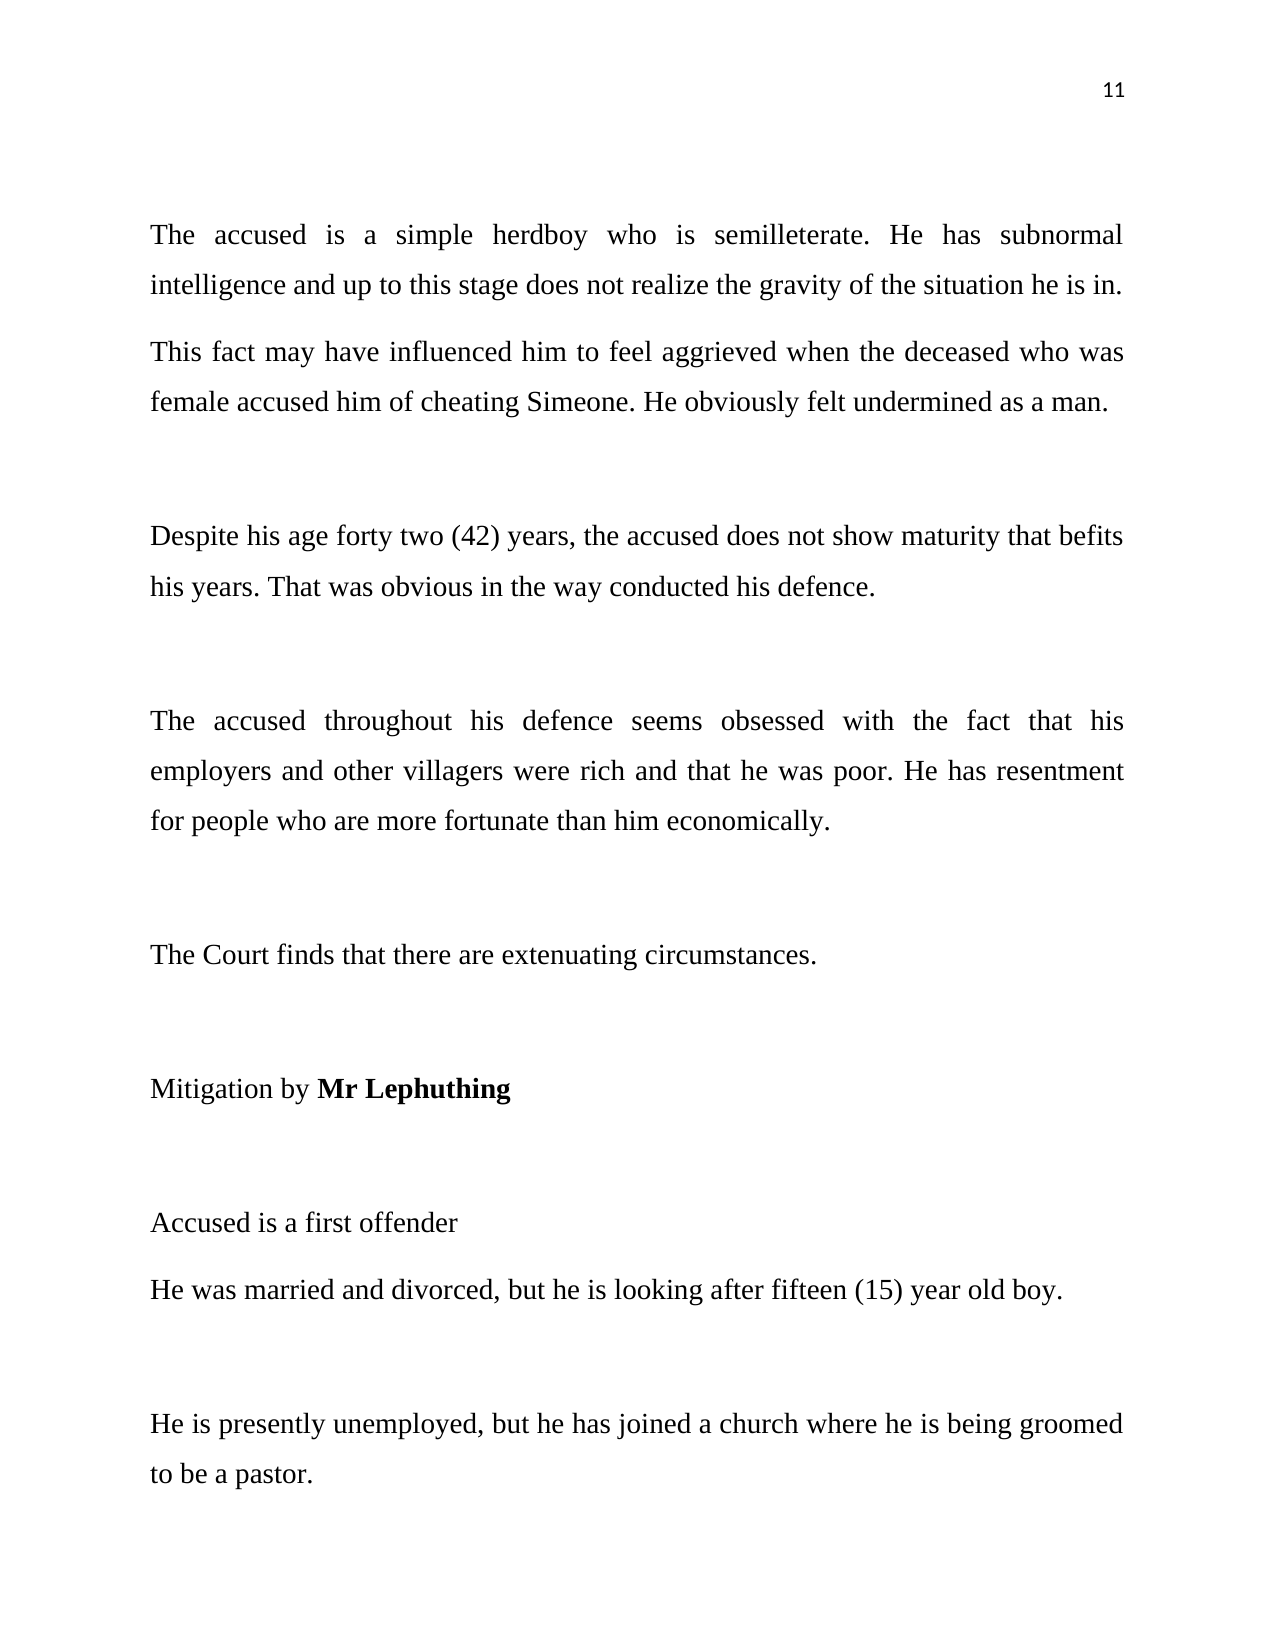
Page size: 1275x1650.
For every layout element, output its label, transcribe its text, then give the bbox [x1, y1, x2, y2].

text The accused throughout his defence seems obsessed with the fact that his employers and other villagers were rich and that he was poor. He has resentment for people who are more fortunate than him economically. [150, 703, 1125, 837]
text He is presently unemployed, but he has joined a church where he is being groomed to be a pastor. [150, 1406, 1125, 1490]
text The accused is a simple herdboy who is semilleterate. He has subnormal intelligence and up to this stage does not realize the gravity of the situation he is in. [150, 217, 1125, 301]
text Accused is a first offender [150, 1205, 1125, 1239]
text The Court finds that there are extenuating circumstances. [150, 937, 1125, 971]
text Despite his age forty two (42) years, the accused does not show maturity that befits his years. That was obvious in the way conducted his defence. [150, 518, 1125, 602]
text This fact may have influenced him to feel aggrieved when the deceased who was female accused him of cheating Simeone. He obviously felt undermined as a man. [150, 334, 1125, 418]
text He was married and divorced, but he is looking after fifteen (15) year old boy. [150, 1272, 1125, 1306]
text Mitigation by Mr Lephuthing [150, 1071, 1125, 1105]
